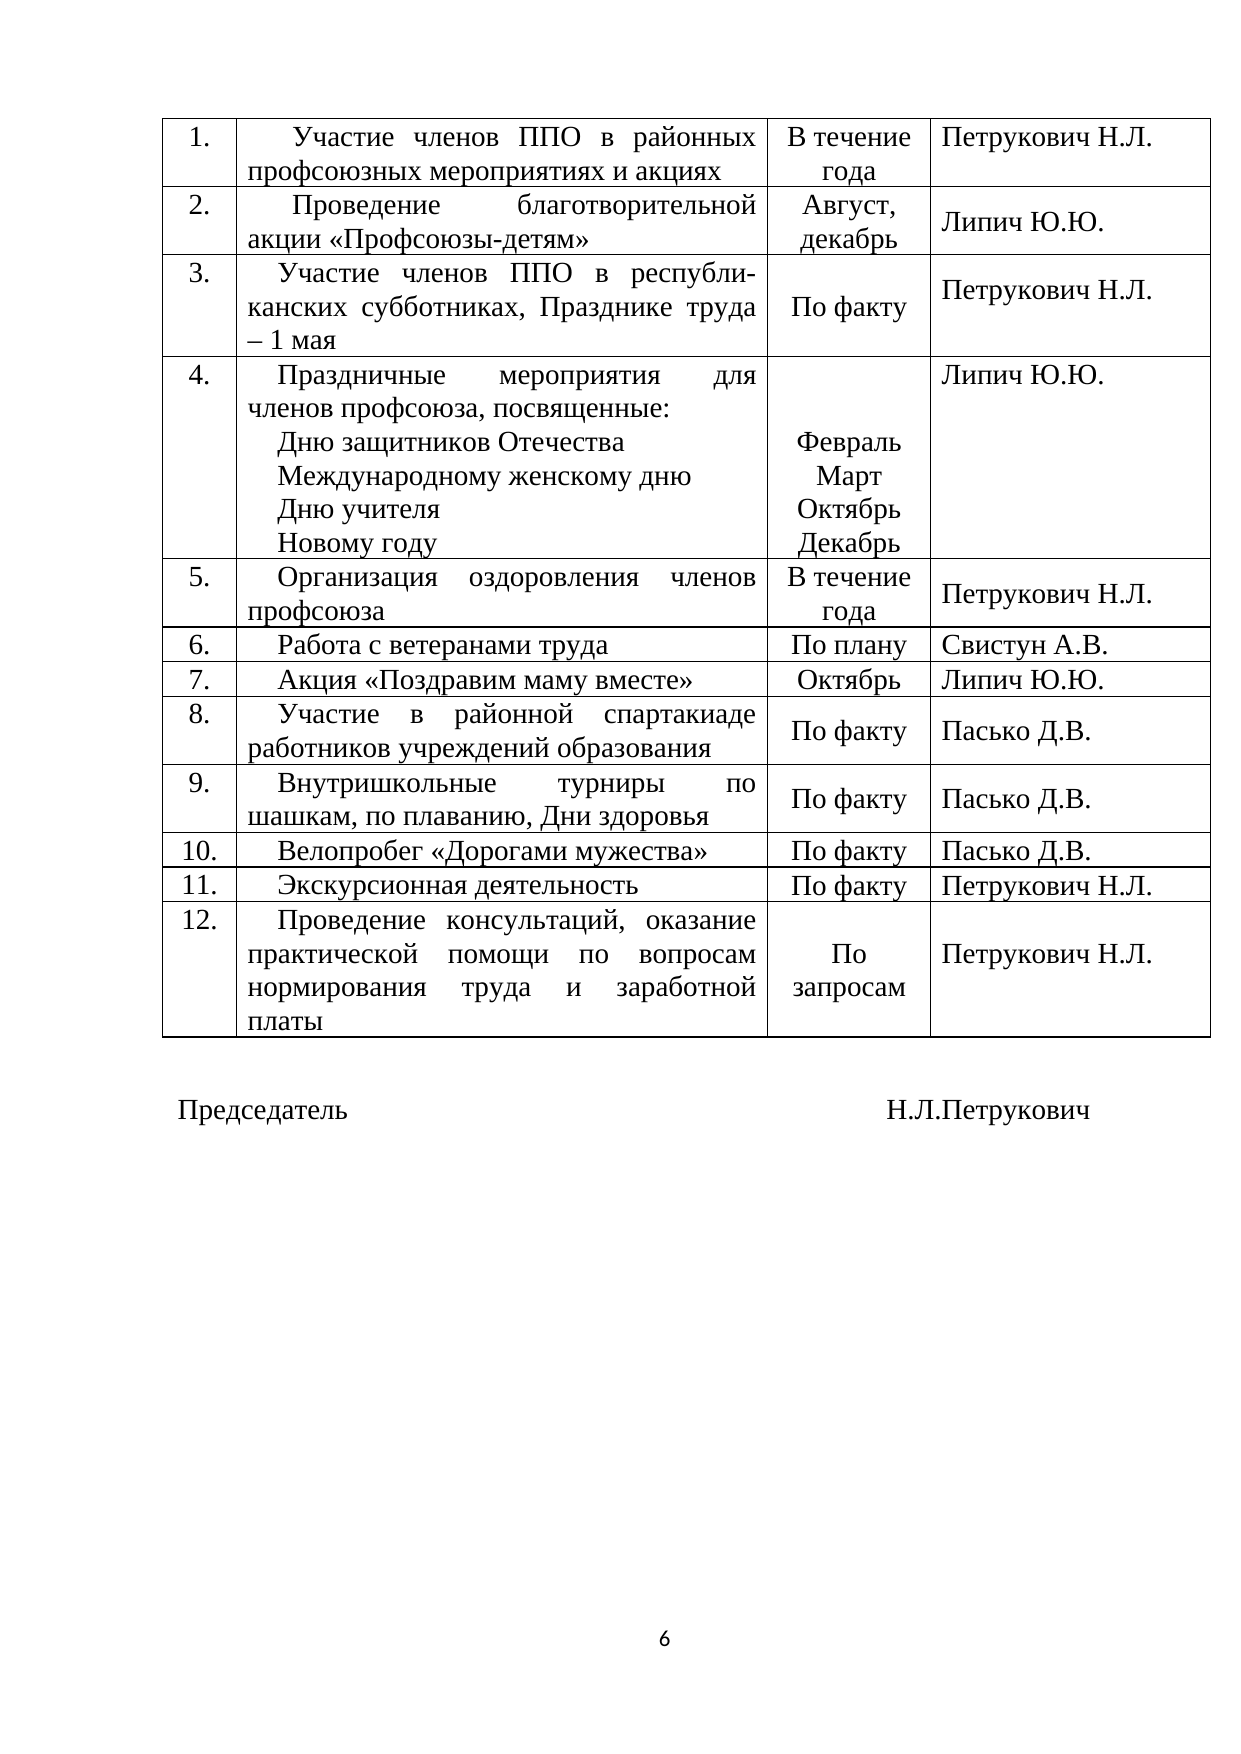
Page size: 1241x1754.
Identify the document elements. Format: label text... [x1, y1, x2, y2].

table_cell Акция «Поздравим маму вместе» [237, 662, 767, 696]
table_cell Свистун А.В. [931, 628, 1210, 661]
table_cell По факту [768, 765, 930, 832]
table_cell Петрукович Н.Л. [931, 902, 1210, 1036]
table_cell 5. [163, 559, 236, 626]
table_cell Липич Ю.Ю. [931, 357, 1210, 558]
table_cell Организация оздоровления членов профсоюза [237, 559, 767, 626]
table_cell Липич Ю.Ю. [931, 187, 1210, 254]
table_cell Работа с ветеранами труда [237, 628, 767, 661]
table_cell 9. [163, 765, 236, 832]
table_cell 8. [163, 697, 236, 764]
table_cell Экскурсионная деятельность [237, 868, 767, 901]
table_cell 7. [163, 662, 236, 696]
table_cell 2. [163, 187, 236, 254]
table_cell Пасько Д.В. [931, 697, 1210, 764]
table_cell Пасько Д.В. [931, 833, 1210, 866]
table_cell В течение года [768, 119, 930, 186]
table_cell Участие членов ППО в районных профсоюзных мероприятиях и акциях [237, 119, 767, 186]
table_cell Август, декабрь [768, 187, 930, 254]
table_cell Февраль Март Октябрь Декабрь [768, 357, 930, 558]
table_cell По запросам [768, 902, 930, 1036]
table_cell Проведение консультаций, оказание практической помощи по вопросам нормирования труда и заработной платы [237, 902, 767, 1036]
table_cell По плану [768, 628, 930, 661]
table_cell Велопробег «Дорогами мужества» [237, 833, 767, 866]
table_cell Внутришкольные турниры по шашкам, по плаванию, Дни здоровья [237, 765, 767, 832]
table_cell Проведение благотворительной акции «Профсоюзы-детям» [237, 187, 767, 254]
table_cell 1. [163, 119, 236, 186]
table_cell Пасько Д.В. [931, 765, 1210, 832]
table_cell Участие в районной спартакиаде работников учреждений образования [237, 697, 767, 764]
table_cell Петрукович Н.Л. [931, 868, 1210, 901]
text Председатель Н.Л.Петрукович [177, 1092, 1152, 1125]
table_cell 4. [163, 357, 236, 558]
table_cell 12. [163, 902, 236, 1036]
table_cell Октябрь [768, 662, 930, 696]
table_cell Петрукович Н.Л. [931, 119, 1210, 186]
table_cell Участие членов ППО в республи-канских субботниках, Празднике труда – 1 мая [237, 255, 767, 356]
table_cell Петрукович Н.Л. [931, 559, 1210, 626]
table_cell По факту [768, 833, 930, 866]
table_cell Липич Ю.Ю. [931, 662, 1210, 696]
table_cell По факту [768, 697, 930, 764]
table_cell 3. [163, 255, 236, 356]
table_cell 6. [163, 628, 236, 661]
table_cell Петрукович Н.Л. [931, 255, 1210, 356]
table_cell По факту [768, 255, 930, 356]
table_cell 10. [163, 833, 236, 866]
table_cell 11. [163, 868, 236, 901]
table_cell По факту [768, 868, 930, 901]
table_cell Праздничные мероприятия для членов профсоюза, посвященные: Дню защитников Отечества Международному женскому дню Дню учителя Новому году [237, 357, 767, 558]
table_cell В течение года [768, 559, 930, 626]
